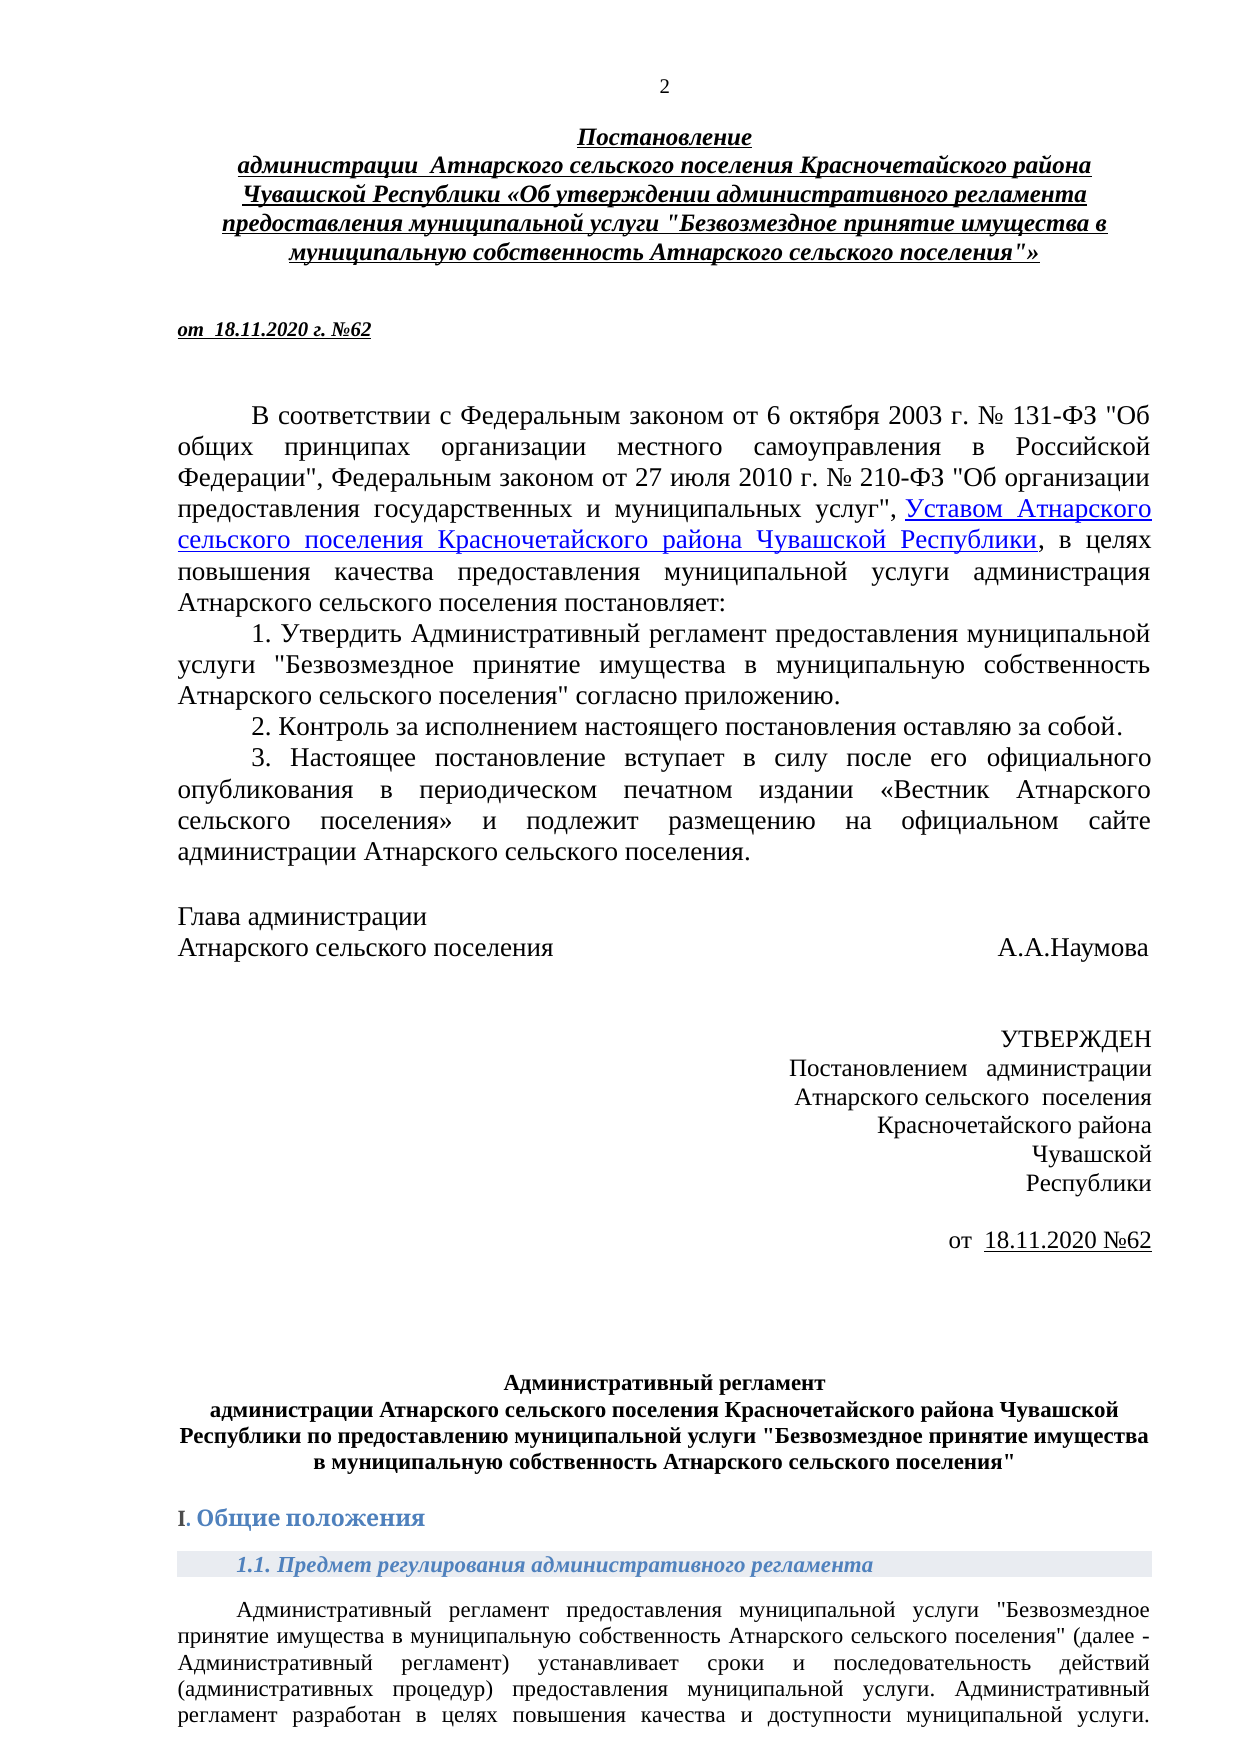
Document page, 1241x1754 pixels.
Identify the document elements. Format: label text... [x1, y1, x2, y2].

text Административный регламент [177, 1369, 1152, 1396]
text Атнарского сельского поселения А.А.Наумова [177, 931, 1152, 962]
text В соответствии с Федеральным законом от 6 октября 2003 г. № 131-ФЗ "Об общих принципах организации местного самоуправления в Российской Федерации", Федеральным законом от 27 июля 2010 г. № 210-ФЗ "Об организации предоставления государственных и муниципальных услуг", Уставом Атнарского сельского поселения Красночетайского района Чувашской Республики, в целях повышения качества предоставления муниципальной услуги администрация Атнарского сельского поселения постановляет: [177, 399, 1152, 617]
text Красночетайского района [177, 1111, 1152, 1139]
text 3. Настоящее постановление вступает в силу после его официального опубликования в периодическом печатном издании «Вестник Атнарского сельского поселения» и подлежит размещению на официальном сайте администрации Атнарского сельского поселения. [177, 742, 1152, 866]
subtitle 1.1. Предмет регулирования административного регламента [177, 1551, 1152, 1577]
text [177, 1596, 1152, 1728]
text администрации Атнарского сельского поселения Красночетайского района Чувашской Республики «Об утверждении административного регламента предоставления муниципальной услуги "Безвозмездное принятие имущества в муниципальную собственность Атнарского сельского поселения"» [177, 151, 1152, 266]
text от 18.11.2020 №62 [177, 1197, 1152, 1254]
text администрации Атнарского сельского поселения Красночетайского района Чувашской Республики по предоставлению муниципальной услуги "Безвозмездное принятие имущества в муниципальную собственность Атнарского сельского поселения" [177, 1396, 1152, 1475]
subtitle от 18.11.2020 г. №62 [177, 318, 1152, 341]
text 2. Контроль за исполнением настоящего постановления оставляю за собой. [177, 710, 1152, 742]
text 1. Утвердить Административный регламент предоставления муниципальной услуги "Безвозмездное принятие имущества в муниципальную собственность Атнарского сельского поселения" согласно приложению. [177, 617, 1152, 710]
text УТВЕРЖДЕН [177, 1024, 1152, 1053]
text Постановлением администрации [177, 1053, 1152, 1082]
text Постановление [177, 122, 1152, 151]
subtitle I. Общие положения [177, 1506, 1152, 1532]
text Чувашской Республики [177, 1139, 1152, 1197]
text Атнарского сельского поселения [177, 1082, 1152, 1111]
text Глава администрации [177, 900, 1152, 931]
